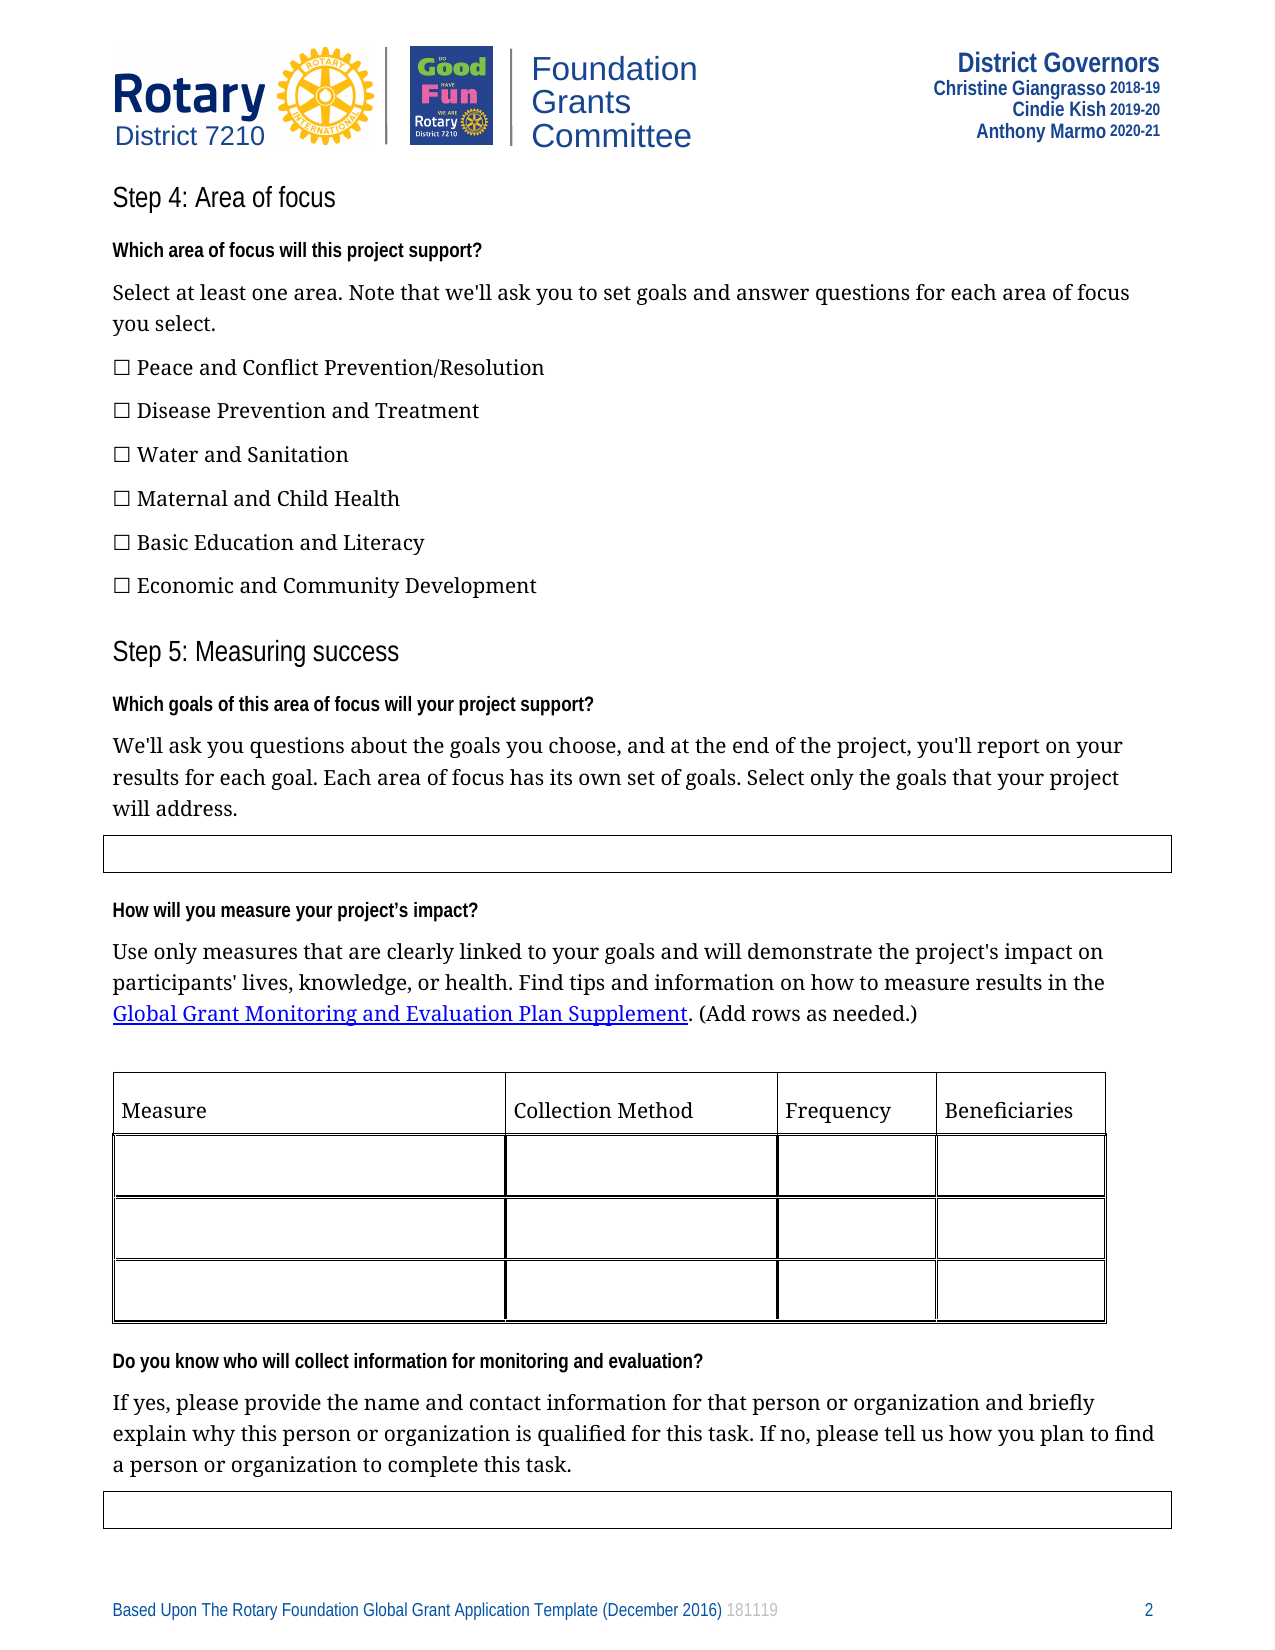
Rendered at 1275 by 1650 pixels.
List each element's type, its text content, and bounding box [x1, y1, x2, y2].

subtitle Step 5: Measuring success [112, 634, 1162, 667]
text Economic and Community Development [112, 569, 1162, 600]
text Disease Prevention and Treatment [112, 394, 1162, 425]
text If yes, please provide the name and contact information for that person or organization and briefly explain why this person or organization is qualified for this task. If no, please tell us how you plan to find a person or organization to complete this task. [112, 1385, 1162, 1479]
table_cell [115, 1261, 505, 1320]
text Peace and Conflict Prevention/Resolution [112, 350, 1162, 381]
table_cell [938, 1199, 1104, 1258]
table_cell [779, 1199, 935, 1258]
text Select at least one area. Note that we'll ask you to set goals and answer questions for each area of focus you select. [112, 275, 1162, 337]
table_cell [779, 1136, 935, 1195]
text Maternal and Child Health [112, 481, 1162, 512]
subtitle Which goals of this area of focus will your project support? [112, 692, 1162, 716]
table_cell [115, 1136, 504, 1195]
text Basic Education and Literacy [112, 525, 1162, 556]
table_cell [938, 1136, 1104, 1195]
table_cell [777, 1261, 937, 1320]
table_cell [115, 1199, 504, 1258]
subtitle Which area of focus will this project support? [112, 238, 1162, 262]
table_cell [507, 1136, 776, 1195]
picture [410, 46, 493, 145]
table_header Frequency [778, 1073, 936, 1132]
table_header Collection Method [506, 1073, 777, 1132]
table_cell [507, 1199, 776, 1258]
picture [253, 128, 262, 143]
subtitle How will you measure your project’s impact? [112, 898, 1162, 922]
picture [115, 47, 374, 145]
text Water and Sanitation [112, 437, 1162, 469]
subtitle Do you know who will collect information for monitoring and evaluation? [112, 1348, 1162, 1372]
table_cell [937, 1261, 1104, 1320]
text Use only measures that are clearly linked to your goals and will demonstrate the project's impact on participants' lives, knowledge, or health. Find tips and information on how to measure results in the Global Grant Monitoring and Evaluation Plan Supplement. (Add rows as needed.) [112, 934, 1162, 1028]
subtitle Step 4: Area of focus [112, 180, 1162, 213]
text We'll ask you questions about the goals you choose, and at the end of the project, you'll report on your results for each goal. Each area of focus has its own set of goals. Select only the goals that your project will address. [112, 729, 1162, 823]
table_header Measure [114, 1073, 505, 1132]
picture [119, 128, 130, 143]
table_header Beneficiaries [937, 1073, 1105, 1132]
table_cell [505, 1261, 777, 1320]
